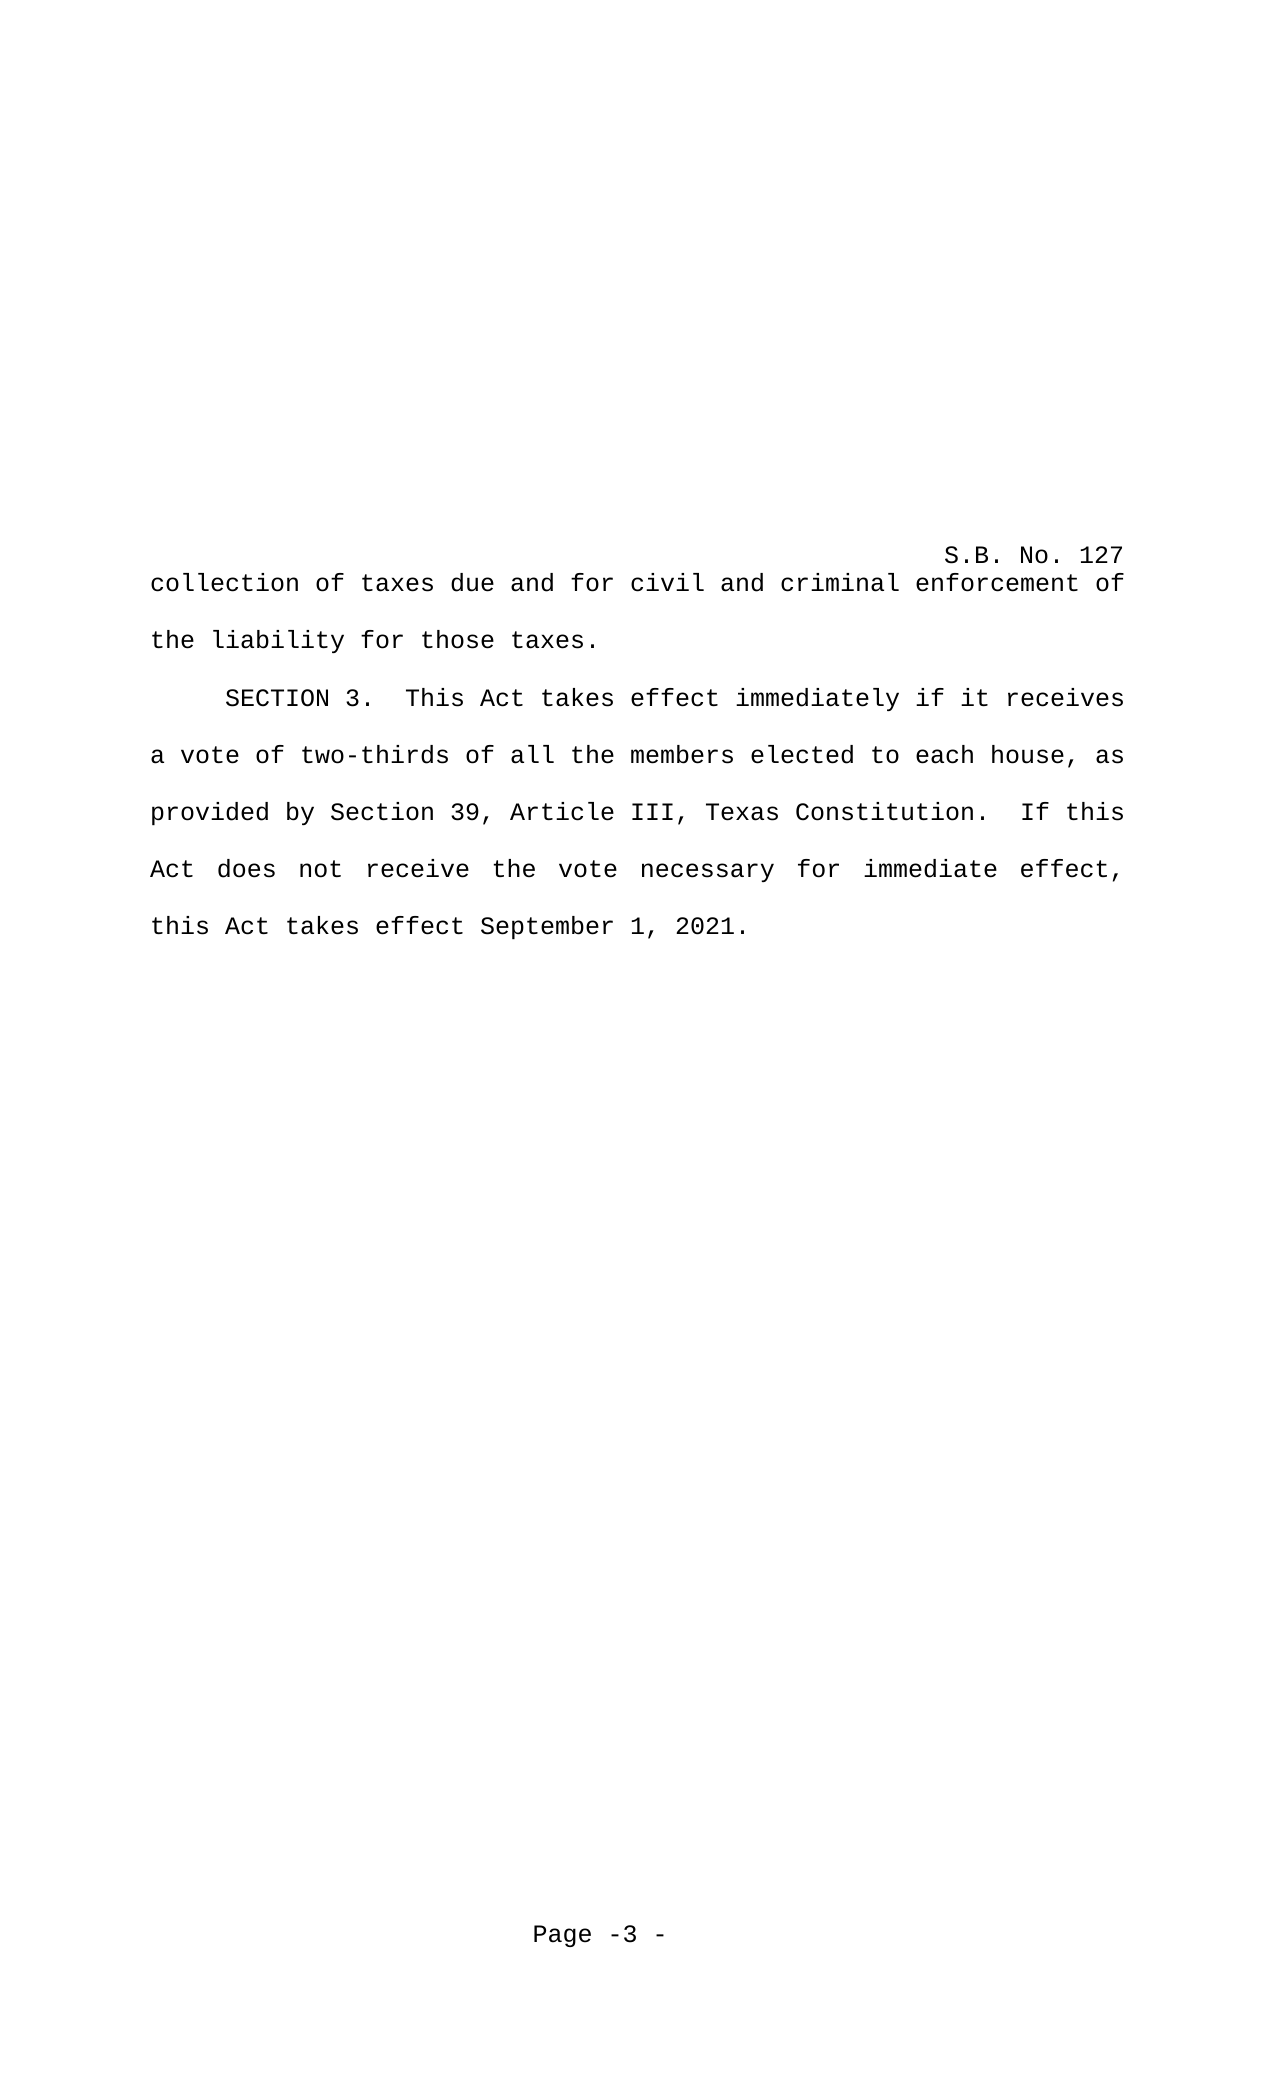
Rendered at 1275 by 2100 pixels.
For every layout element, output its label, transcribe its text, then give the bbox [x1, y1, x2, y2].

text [150, 571, 1125, 656]
text SECTION 3. This Act takes effect immediately if it receives a vote of two-thirds of all the members elected to each house, as provided by Section 39, Article III, Texas Constitution. If this Act does not receive the vote necessary for immediate effect, this Act takes effect September 1, 2021. [150, 685, 1125, 942]
